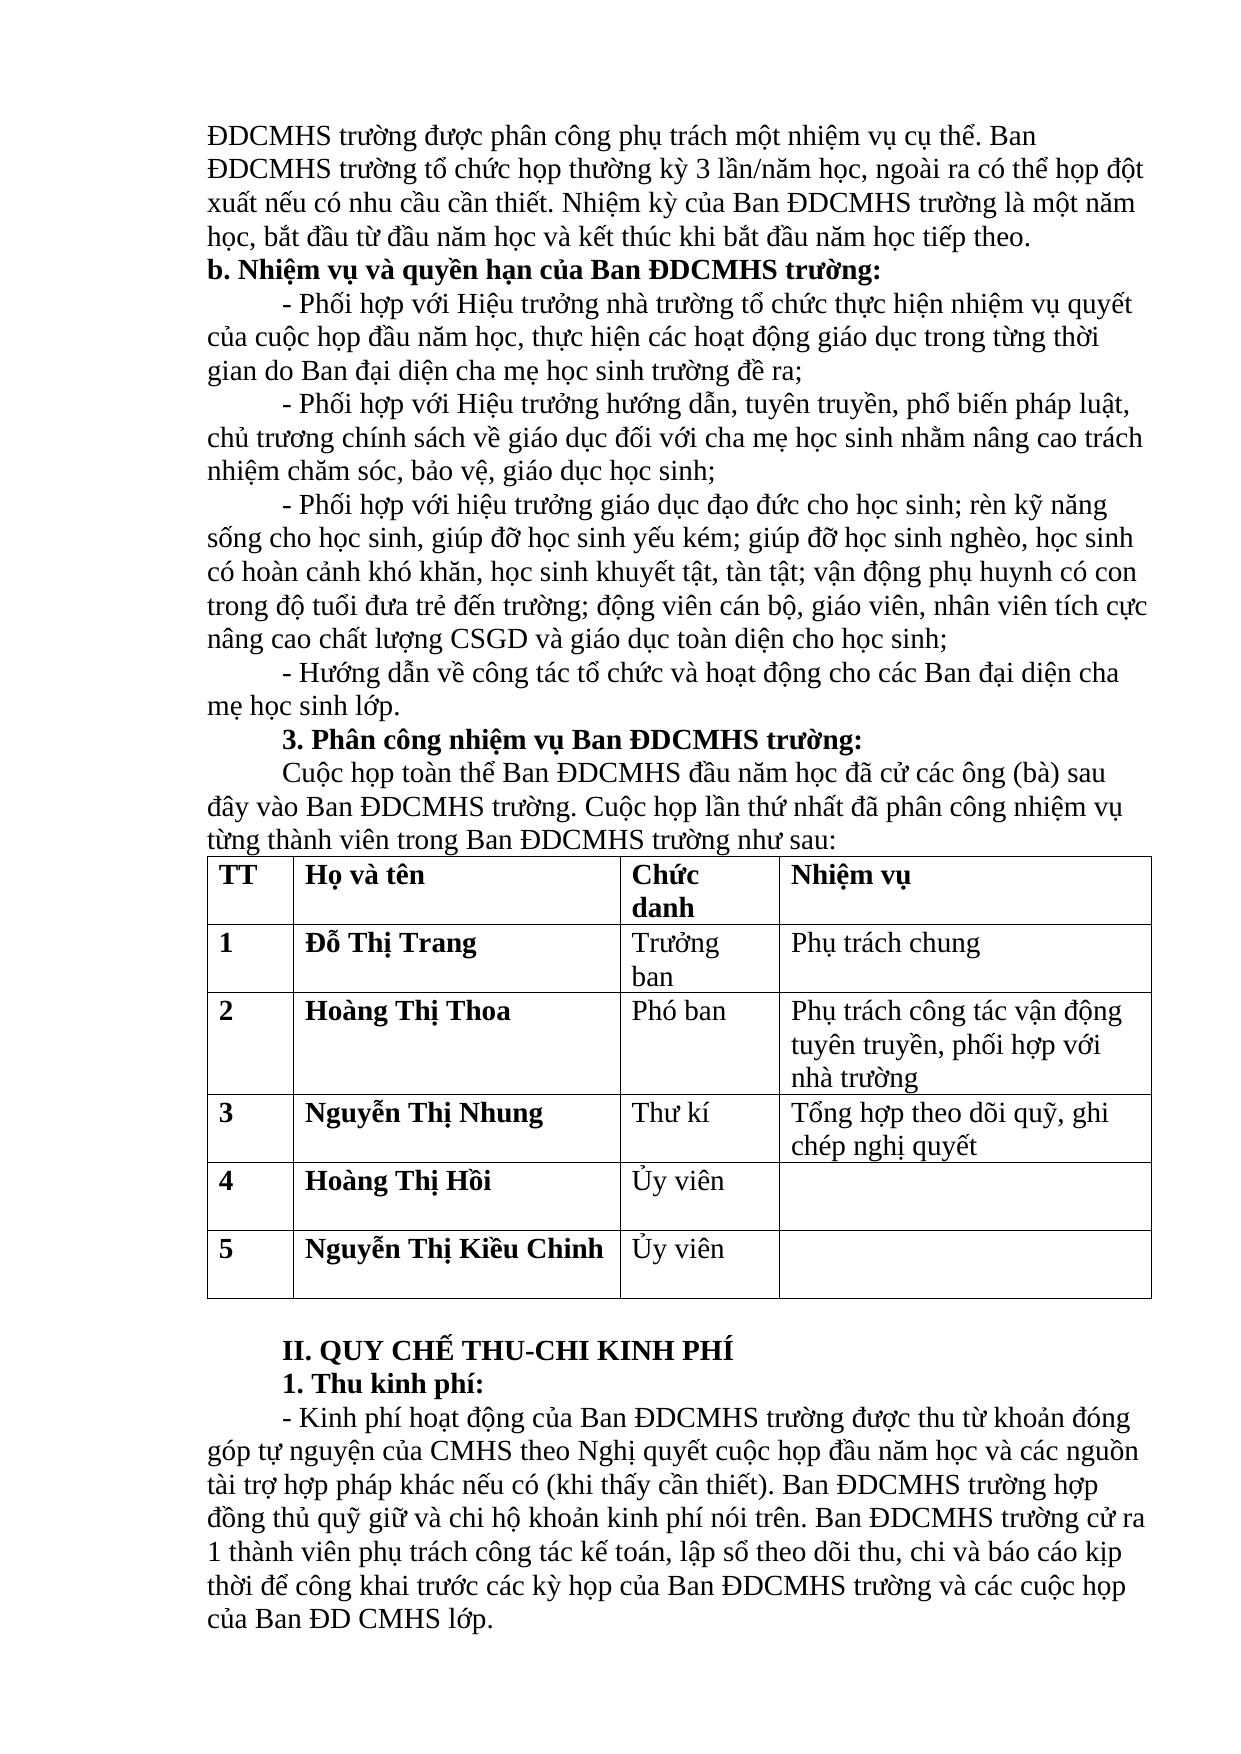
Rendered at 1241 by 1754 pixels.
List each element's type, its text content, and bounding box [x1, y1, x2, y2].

table_header TT [208, 857, 293, 924]
text - Phối hợp với Hiệu trưởng nhà trường tổ chức thực hiện nhiệm vụ quyết của cuộc họp đầu năm học, thực hiện các hoạt động giáo dục trong từng thời [207, 286, 1152, 353]
table_header Nhiệm vụ [780, 857, 1151, 924]
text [207, 118, 1152, 252]
text nhiệm chăm sóc, bảo vệ, giáo dục học sinh; [207, 453, 1152, 487]
table_cell Hoàng Thị Thoa [294, 993, 620, 1094]
table_cell Tổng hợp theo dõi quỹ, ghi chép nghị quyết [780, 1095, 1151, 1162]
text Cuộc họp toàn thể Ban ĐDCMHS đầu năm học đã cử các ông (bà) sau đây vào Ban ĐDCMHS trường. Cuộc họp lần thứ nhất đã phân công nhiệm vụ từng thành viên trong Ban ĐDCMHS trường như sau: [207, 755, 1152, 856]
table_cell Phụ trách công tác vận động tuyên truyền, phối hợp với nhà trường [780, 993, 1151, 1094]
table_cell Thư kí [621, 1095, 779, 1162]
text - Kinh phí hoạt động của Ban ĐDCMHS trường được thu từ khoản đóng góp tự nguyện của CMHS theo Nghị quyết cuộc họp đầu năm học và các nguồn tài trợ hợp pháp khác nếu có (khi thấy cần thiết). Ban ĐDCMHS trường hợp đồng thủ quỹ giữ và chi hộ khoản kinh phí nói trên. Ban ĐDCMHS trường cử ra 1 thành viên phụ trách công tác kế toán, lập sổ theo dõi thu, chi và báo cáo kịp thời để công khai trước các kỳ họp của Ban ĐDCMHS trường và các cuộc họp của Ban ĐD CMHS lớp. [207, 1400, 1152, 1635]
table_cell [780, 1231, 1151, 1298]
text b. Nhiệm vụ và quyền hạn của Ban ĐDCMHS trường: [207, 252, 1152, 286]
table_cell Nguyễn Thị Nhung [294, 1095, 620, 1162]
table_cell Ủy viên [621, 1163, 779, 1230]
table_header Chức danh [621, 857, 779, 924]
table_cell Trưởng ban [621, 925, 779, 992]
text gian do Ban đại diện cha mẹ học sinh trường đề ra; [207, 353, 1152, 386]
table_cell 5 [208, 1231, 293, 1298]
table_cell 1 [208, 925, 293, 992]
table_cell 4 [208, 1163, 293, 1230]
table_cell Đỗ Thị Trang [294, 925, 620, 992]
table_cell Nguyễn Thị Kiều Chinh [294, 1231, 620, 1298]
table_cell Phó ban [621, 993, 779, 1094]
table_cell [780, 1163, 1151, 1230]
table_header Họ và tên [294, 857, 620, 924]
table_cell Phụ trách chung [780, 925, 1151, 992]
text - Hướng dẫn về công tác tổ chức và hoạt động cho các Ban đại diện cha mẹ học sinh lớp. [207, 655, 1152, 722]
text - Phối hợp với hiệu trưởng giáo dục đạo đức cho học sinh; rèn kỹ năng sống cho học sinh, giúp đỡ học sinh yếu kém; giúp đỡ học sinh nghèo, học sinh có hoàn cảnh khó khăn, học sinh khuyết tật, tàn tật; vận động phụ huynh có con trong độ tuổi đưa trẻ đến trường; động viên cán bộ, giáo viên, nhân viên tích cực nâng cao chất lượng CSGD và giáo dục toàn diện cho học sinh; [207, 487, 1152, 655]
text 1. Thu kinh phí: [207, 1366, 1152, 1400]
text - Phối hợp với Hiệu trưởng hướng dẫn, tuyên truyền, phổ biến pháp luật, chủ trương chính sách về giáo dục đối với cha mẹ học sinh nhằm nâng cao trách [207, 386, 1152, 453]
table_cell Ủy viên [621, 1231, 779, 1298]
text II. QUY CHẾ THU-CHI KINH PHÍ [207, 1333, 1152, 1366]
text 3. Phân công nhiệm vụ Ban ĐDCMHS trường: [207, 722, 1152, 755]
table_cell Hoàng Thị Hồi [294, 1163, 620, 1230]
table_cell 3 [208, 1095, 293, 1162]
table_cell 2 [208, 993, 293, 1094]
